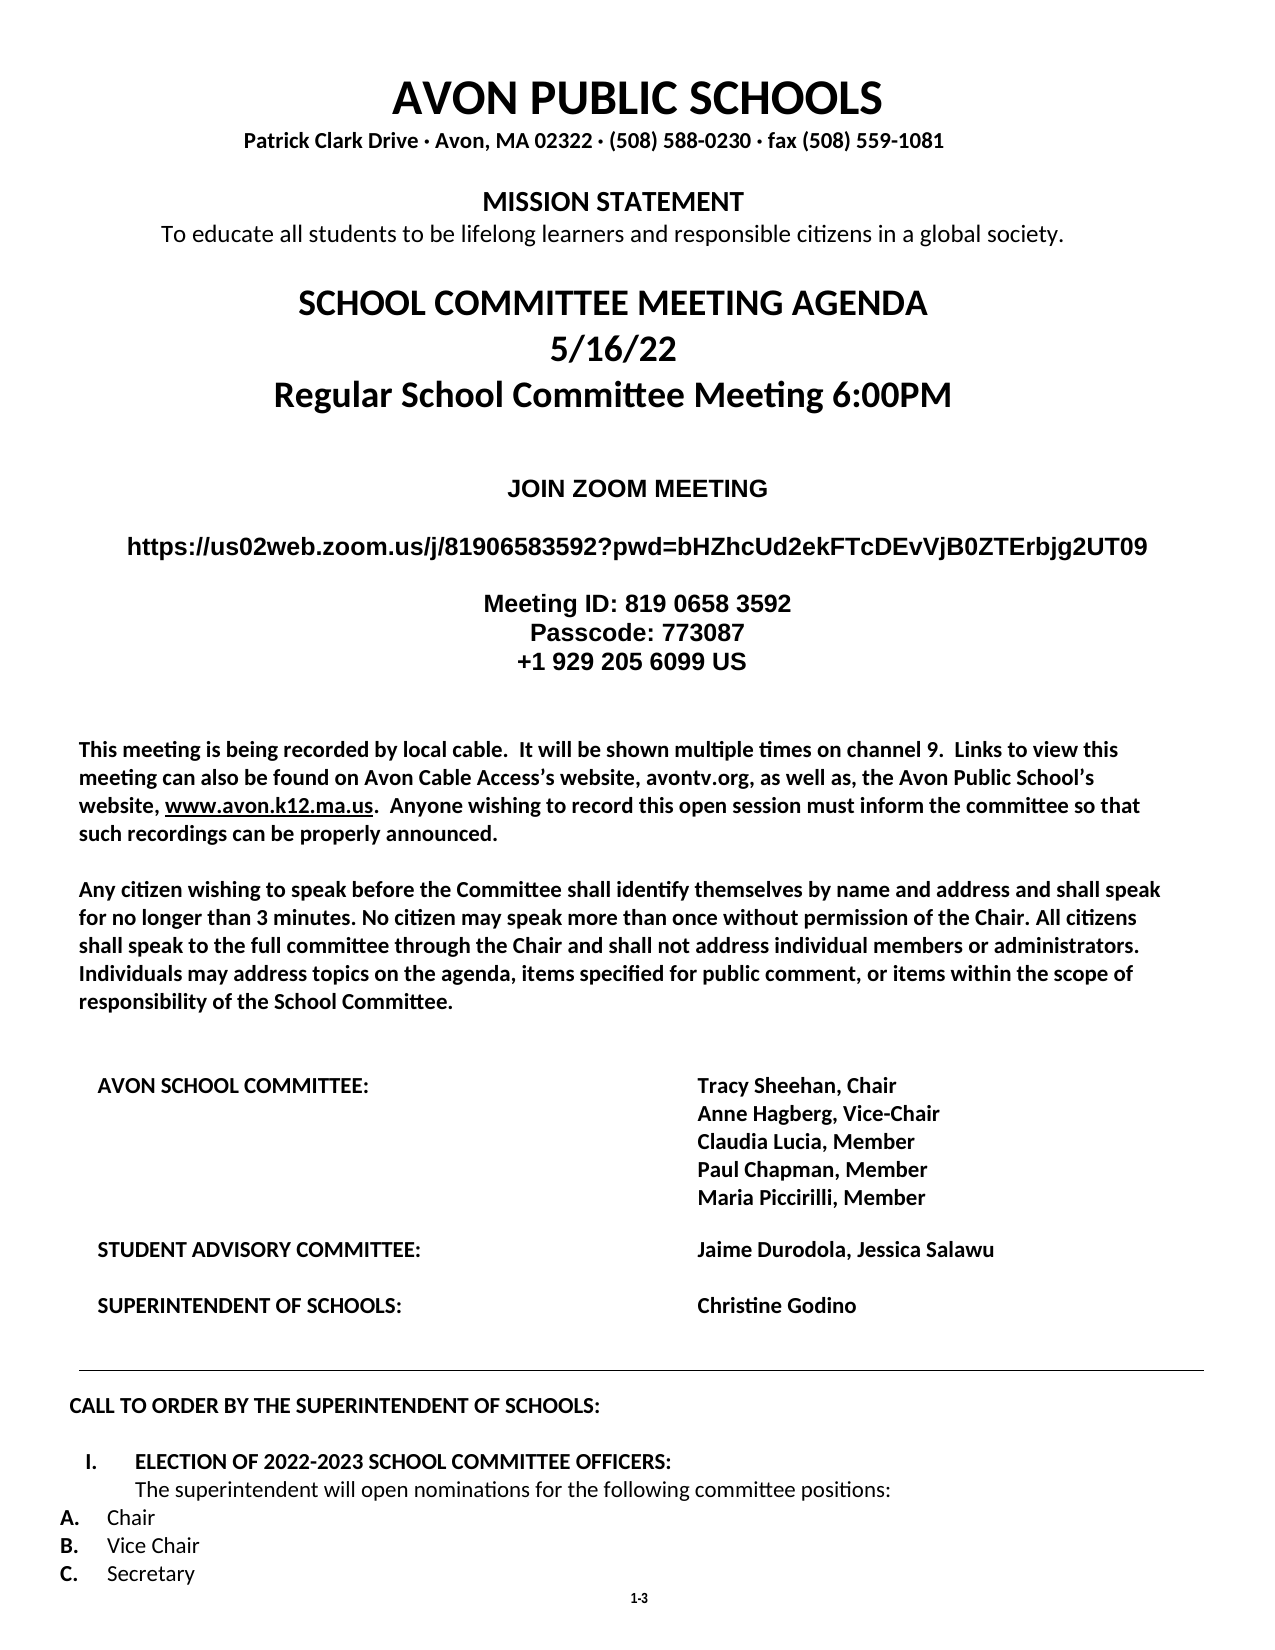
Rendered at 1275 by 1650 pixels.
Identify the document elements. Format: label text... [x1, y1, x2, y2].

text To educate all students to be lifelong learners and responsible citizens in a global society. [97, 218, 1129, 249]
text Passcode: 773087 [60, 618, 1215, 647]
subtitle Regular School Committee Meeting 6:00PM [97, 371, 1129, 417]
text Meeting ID: 819 0658 3592 [60, 589, 1215, 618]
text Patrick Clark Drive · Avon, MA 02322 · (508) 588-0230 · fax (508) 559-1081 [60, 127, 1129, 155]
list Secretary [60, 1559, 1129, 1587]
text Paul Chapman, Member [97, 1155, 1072, 1183]
subtitle MISSION STATEMENT [97, 183, 1129, 218]
list ELECTION OF 2022-2023 SCHOOL COMMITTEE OFFICERS: [97, 1447, 1129, 1475]
text https://us02web.zoom.us/j/81906583592?pwd=bHZhcUd2ekFTcDEvVjB0ZTErbjg2UT09 [60, 532, 1215, 561]
subtitle CALL TO ORDER BY THE SUPERINTENDENT OF SCHOOLS: [69, 1391, 1129, 1419]
text Claudia Lucia, Member [97, 1127, 1072, 1155]
text +1 929 205 6099 US [435, 647, 1215, 676]
list Chair [60, 1503, 1129, 1531]
text AVON PUBLIC SCHOOLS [60, 66, 1215, 127]
text Maria Piccirilli, Member [97, 1183, 1185, 1211]
text AVON SCHOOL COMMITTEE: Tracy Sheehan, Chair [97, 1071, 1072, 1099]
text The superintendent will open nominations for the following committee positions: [135, 1475, 1129, 1503]
text STUDENT ADVISORY COMMITTEE: Jaime Durodola, Jessica Salawu [97, 1235, 1129, 1263]
text Anne Hagberg, Vice-Chair [97, 1099, 1185, 1127]
text JOIN ZOOM MEETING [60, 474, 1215, 503]
subtitle SCHOOL COMMITTEE MEETING AGENDA [97, 279, 1129, 325]
text This meeting is being recorded by local cable. It will be shown multiple times on channel 9. Links to view this meeting can also be found on Avon Cable Access’s website, avontv.org, as well as, the Avon Public School’s website, www.avon.k12.ma.us. Anyone wishing to record this open session must inform the committee so that such recordings can be properly announced. [79, 735, 1177, 847]
text Any citizen wishing to speak before the Committee shall identify themselves by name and address and shall speak for no longer than 3 minutes. No citizen may speak more than once without permission of the Chair. All citizens shall speak to the full committee through the Chair and shall not address individual members or administrators. Individuals may address topics on the agenda, items specified for public comment, or items within the scope of responsibility of the School Committee. [79, 875, 1177, 1015]
text SUPERINTENDENT OF SCHOOLS: Christine Godino [97, 1291, 1129, 1319]
list Vice Chair [60, 1531, 1129, 1559]
subtitle 5/16/22 [97, 325, 1129, 371]
